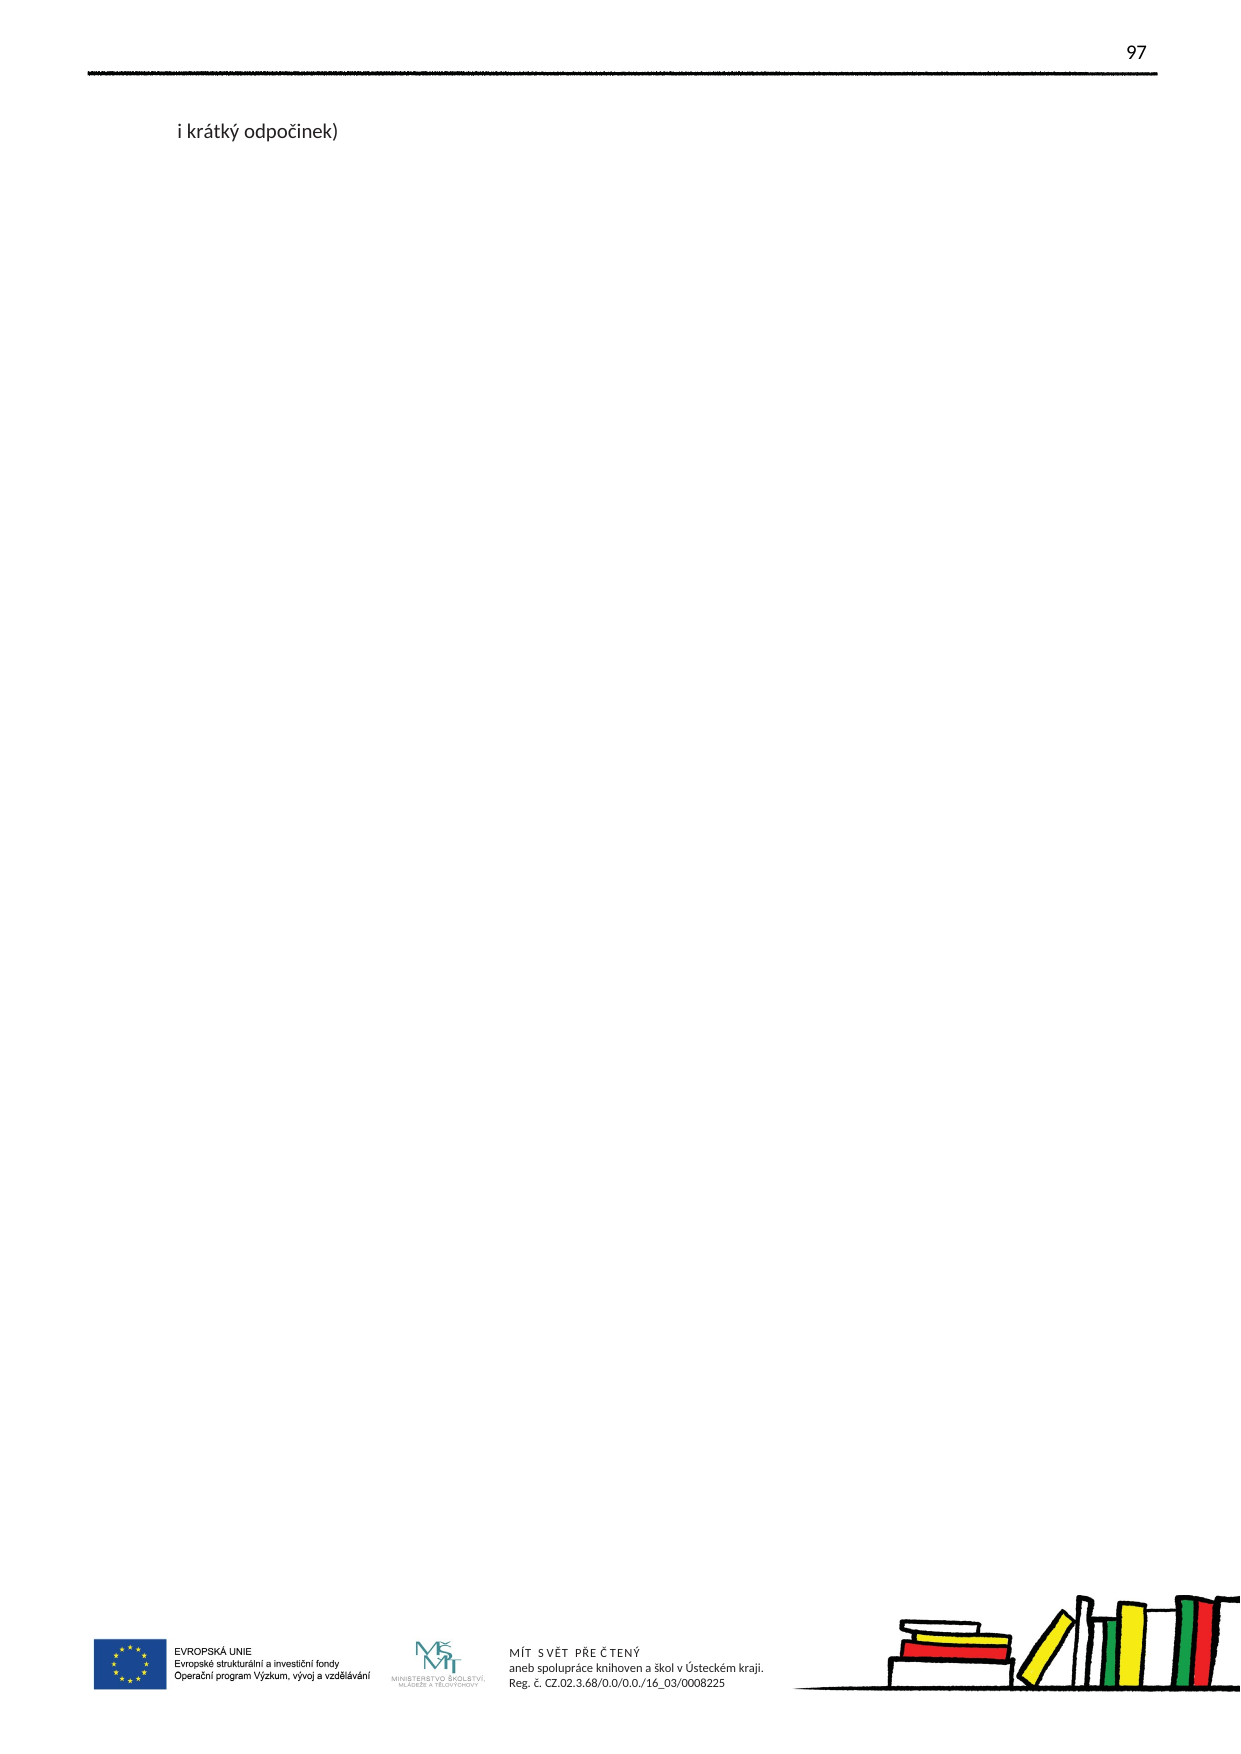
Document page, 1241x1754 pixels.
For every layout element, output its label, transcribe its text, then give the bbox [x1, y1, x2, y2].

picture [93, 1638, 485, 1690]
list špatná signalizace potřeb (žactvu bude během lekce poskytnut dostatečný časový prostor na občerstvení, toaletu i krátký odpočinek) [159, 119, 1152, 144]
picture [790, 1595, 1240, 1692]
picture [87, 71, 1158, 76]
